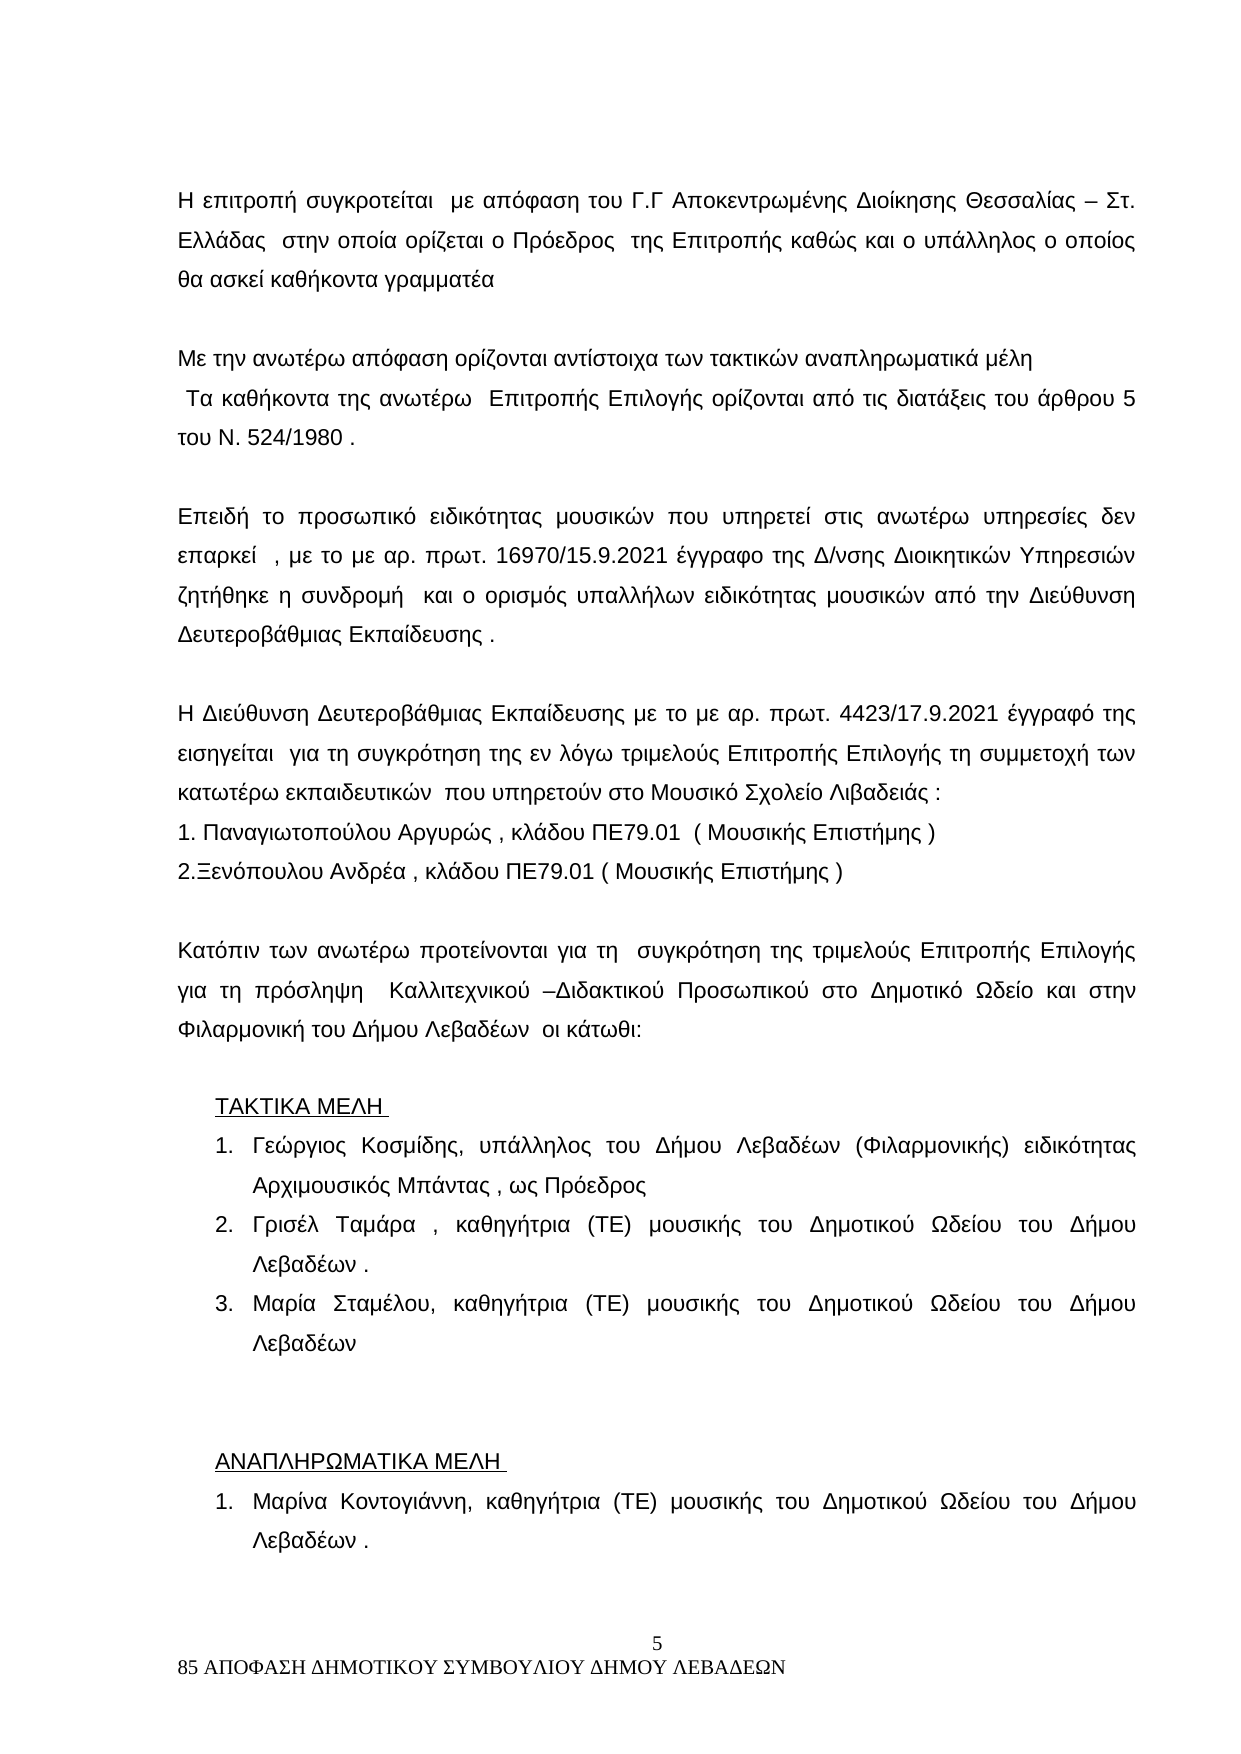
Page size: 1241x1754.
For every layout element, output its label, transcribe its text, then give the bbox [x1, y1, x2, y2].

text Με την ανωτέρω απόφαση ορίζονται αντίστοιχα των τακτικών αναπληρωματικά μέλη [177, 345, 1137, 371]
text ΑΝΑΠΛΗΡΩΜΑΤΙΚΑ ΜΕΛΗ [177, 1448, 1137, 1474]
text 1. Παναγιωτοπούλου Αργυρώς , κλάδου ΠΕ79.01 ( Μουσικής Επιστήμης ) [177, 819, 1137, 845]
list Γρισέλ Ταμάρα , καθηγήτρια (ΤΕ) μουσικής του Δημοτικού Ωδείου του Δήμου Λεβαδέων . [215, 1211, 1137, 1277]
text Κατόπιν των ανωτέρω προτείνονται για τη συγκρότηση της τριμελούς Επιτροπής Επιλογής για τη πρόσληψη Καλλιτεχνικού –Διδακτικού Προσωπικού στο Δημοτικό Ωδείο και στην Φιλαρμονική του Δήμου Λεβαδέων οι κάτωθι: [177, 937, 1137, 1043]
text Η επιτροπή συγκροτείται με απόφαση του Γ.Γ Αποκεντρωμένης Διοίκησης Θεσσαλίας – Στ. Ελλάδας στην οποία ορίζεται ο Πρόεδρος της Επιτροπής καθώς και ο υπάλληλος ο οποίος θα ασκεί καθήκοντα γραμματέα [177, 187, 1137, 292]
text ΤΑΚΤΙΚΑ ΜΕΛΗ [177, 1093, 1137, 1119]
text Η Διεύθυνση Δευτεροβάθμιας Εκπαίδευσης με το με αρ. πρωτ. 4423/17.9.2021 έγγραφό της εισηγείται για τη συγκρότηση της εν λόγω τριμελούς Επιτροπής Επιλογής τη συμμετοχή των κατωτέρω εκπαιδευτικών που υπηρετούν στο Μουσικό Σχολείο Λιβαδειάς : [177, 700, 1137, 806]
list Γεώργιος Κοσμίδης, υπάλληλος του Δήμου Λεβαδέων (Φιλαρμονικής) ειδικότητας Αρχιμουσικός Μπάντας , ως Πρόεδρος [215, 1132, 1137, 1198]
text 2.Ξενόπουλου Ανδρέα , κλάδου ΠΕ79.01 ( Μουσικής Επιστήμης ) [177, 858, 1137, 885]
list Μαρίνα Κοντογιάννη, καθηγήτρια (ΤΕ) μουσικής του Δημοτικού Ωδείου του Δήμου Λεβαδέων . [215, 1488, 1137, 1553]
text Επειδή το προσωπικό ειδικότητας μουσικών που υπηρετεί στις ανωτέρω υπηρεσίες δεν επαρκεί , με το με αρ. πρωτ. 16970/15.9.2021 έγγραφο της Δ/νσης Διοικητικών Υπηρεσιών ζητήθηκε η συνδρομή και ο ορισμός υπαλλήλων ειδικότητας μουσικών από την Διεύθυνση Δευτεροβάθμιας Εκπαίδευσης . [177, 503, 1137, 648]
list Μαρία Σταμέλου, καθηγήτρια (ΤΕ) μουσικής του Δημοτικού Ωδείου του Δήμου Λεβαδέων [215, 1290, 1137, 1356]
text Τα καθήκοντα της ανωτέρω Επιτροπής Επιλογής ορίζονται από τις διατάξεις του άρθρου 5 του Ν. 524/1980 . [177, 384, 1137, 450]
